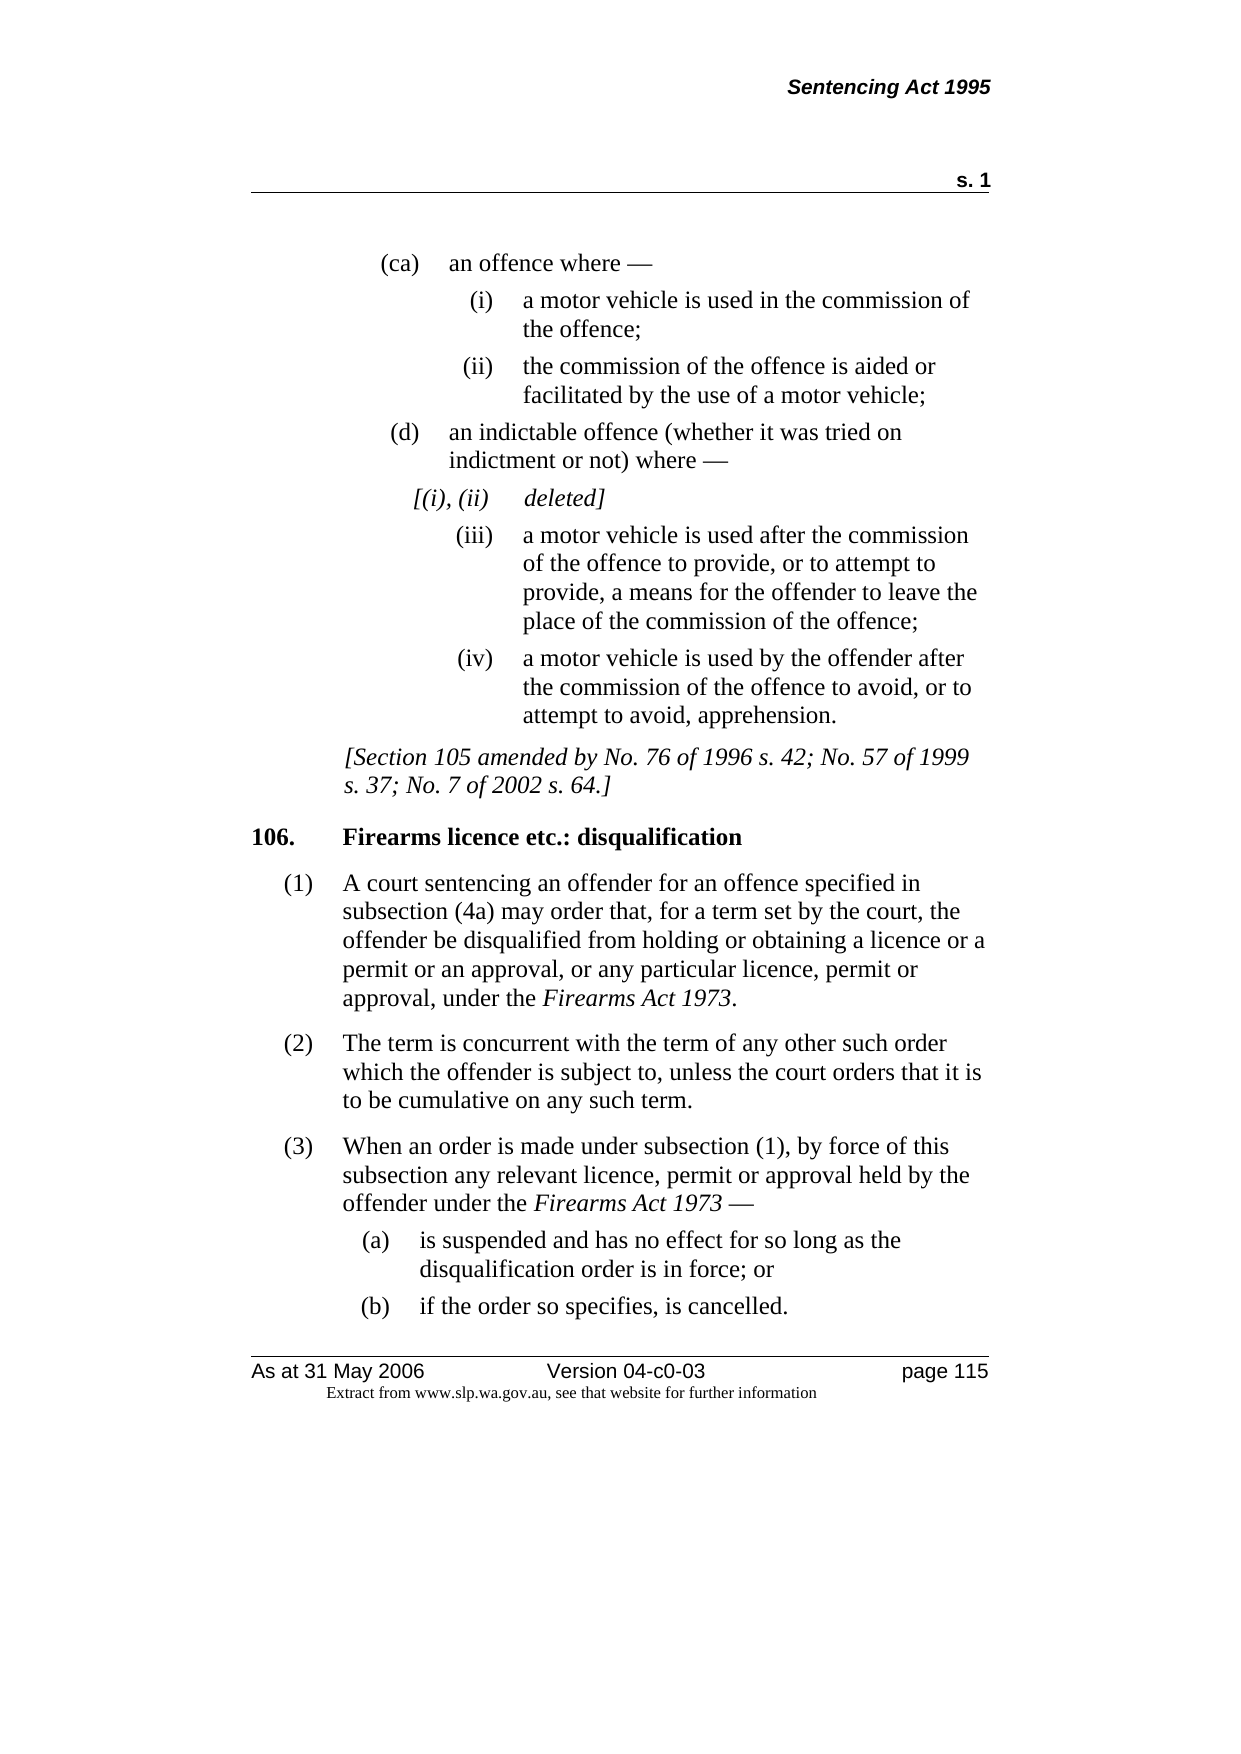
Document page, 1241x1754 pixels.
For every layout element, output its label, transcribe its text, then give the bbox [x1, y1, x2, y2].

text (d) an indictable offence (whether it was tried on indictment or not) where — [251, 417, 989, 474]
text (2) The term is concurrent with the term of any other such order which the offender is subject to, unless the court orders that it is to be cumulative on any such term. [251, 1028, 989, 1114]
text (i) a motor vehicle is used in the commission of the offence; [251, 285, 989, 343]
text (ii) the commission of the offence is aided or facilitated by the use of a motor vehicle; [251, 351, 989, 408]
text (ca) an offence where — [251, 248, 989, 277]
text (b) if the order so specifies, is cancelled. [251, 1291, 989, 1320]
subtitle 106. Firearms licence etc.: disqualification [251, 822, 989, 851]
text (iii) a motor vehicle is used after the commission of the offence to provide, or to attempt to provide, a means for the offender to leave the place of the commission of the offence; [251, 520, 989, 635]
text (1) A court sentencing an offender for an offence specified in subsection (4a) may order that, for a term set by the court, the offender be disqualified from holding or obtaining a licence or a permit or an approval, or any particular licence, permit or approval, under the Firearms Act 1973. [251, 868, 989, 1011]
text [(i), (ii) deleted] [251, 483, 989, 511]
text (3) When an order is made under subsection (1), by force of this subsection any relevant licence, permit or approval held by the offender under the Firearms Act 1973 — [251, 1131, 989, 1217]
text (iv) a motor vehicle is used by the offender after the commission of the offence to avoid, or to attempt to avoid, apprehension. [251, 643, 989, 729]
text [Section 105 amended by No. 76 of 1996 s. 42; No. 57 of 1999 s. 37; No. 7 of 2002 s. 64.] [251, 742, 989, 799]
text (a) is suspended and has no effect for so long as the disqualification order is in force; or [251, 1226, 989, 1283]
